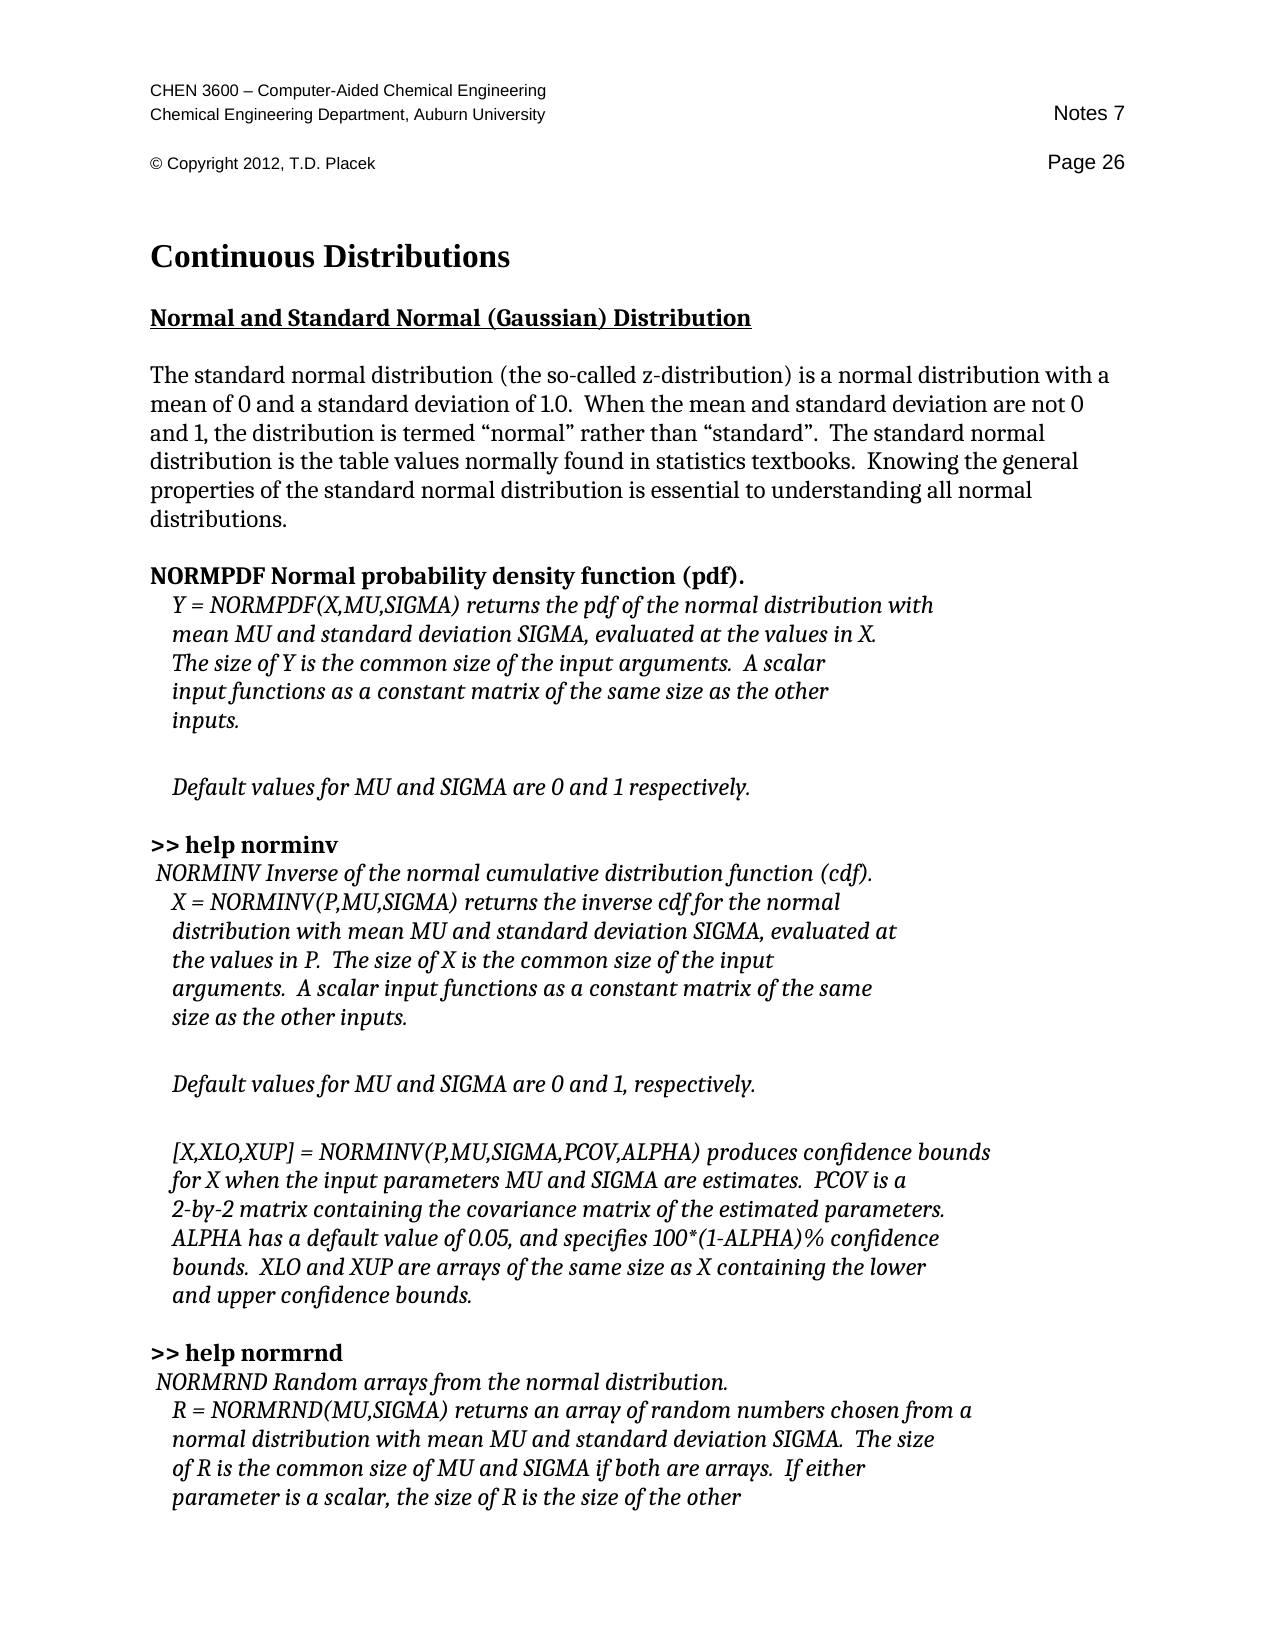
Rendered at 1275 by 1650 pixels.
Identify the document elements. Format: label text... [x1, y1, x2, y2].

text input functions as a constant matrix of the same size as the other [150, 677, 1125, 706]
text the values in P. The size of X is the common size of the input [150, 946, 1125, 974]
text arguments. A scalar input functions as a constant matrix of the same [150, 974, 1125, 1003]
text inputs. [150, 706, 1125, 735]
text mean MU and standard deviation SIGMA, evaluated at the values in X. [150, 620, 1125, 648]
text NORMPDF Normal probability density function (pdf). [150, 562, 1125, 591]
text Default values for MU and SIGMA are 0 and 1 respectively. [150, 773, 1125, 802]
text Normal and Standard Normal (Gaussian) Distribution [150, 303, 1125, 332]
text R = NORMRND(MU,SIGMA) returns an array of random numbers chosen from a [150, 1396, 1125, 1425]
text parameter is a scalar, the size of R is the size of the other [150, 1482, 1125, 1511]
text >> help norminv [150, 831, 1125, 859]
text [X,XLO,XUP] = NORMINV(P,MU,SIGMA,PCOV,ALPHA) produces confidence bounds [150, 1137, 1125, 1166]
text The standard normal distribution (the so-called z-distribution) is a normal distribution with a mean of 0 and a standard deviation of 1.0. When the mean and standard deviation are not 0 and 1, the distribution is termed “normal” rather than “standard”. The standard normal distribution is the table values normally found in statistics textbooks. Knowing the general properties of the standard normal distribution is essential to understanding all normal distributions. [150, 361, 1125, 533]
text normal distribution with mean MU and standard deviation SIGMA. The size [150, 1425, 1125, 1454]
text and upper confidence bounds. [150, 1281, 1125, 1310]
text NORMRND Random arrays from the normal distribution. [150, 1367, 1125, 1396]
text The size of Y is the common size of the input arguments. A scalar [150, 648, 1125, 677]
text Default values for MU and SIGMA are 0 and 1, respectively. [150, 1070, 1125, 1099]
text X = NORMINV(P,MU,SIGMA) returns the inverse cdf for the normal [150, 888, 1125, 917]
subtitle Continuous Distributions [150, 236, 1125, 275]
text bounds. XLO and XUP are arrays of the same size as X containing the lower [150, 1252, 1125, 1281]
text ALPHA has a default value of 0.05, and specifies 100*(1-ALPHA)% confidence [150, 1224, 1125, 1252]
text size as the other inputs. [150, 1003, 1125, 1032]
text Y = NORMPDF(X,MU,SIGMA) returns the pdf of the normal distribution with [150, 591, 1125, 620]
text 2-by-2 matrix containing the covariance matrix of the estimated parameters. [150, 1195, 1125, 1224]
text >> help normrnd [150, 1339, 1125, 1367]
text distribution with mean MU and standard deviation SIGMA, evaluated at [150, 917, 1125, 946]
text for X when the input parameters MU and SIGMA are estimates. PCOV is a [150, 1166, 1125, 1195]
text NORMINV Inverse of the normal cumulative distribution function (cdf). [150, 859, 1125, 888]
text of R is the common size of MU and SIGMA if both are arrays. If either [150, 1454, 1125, 1482]
